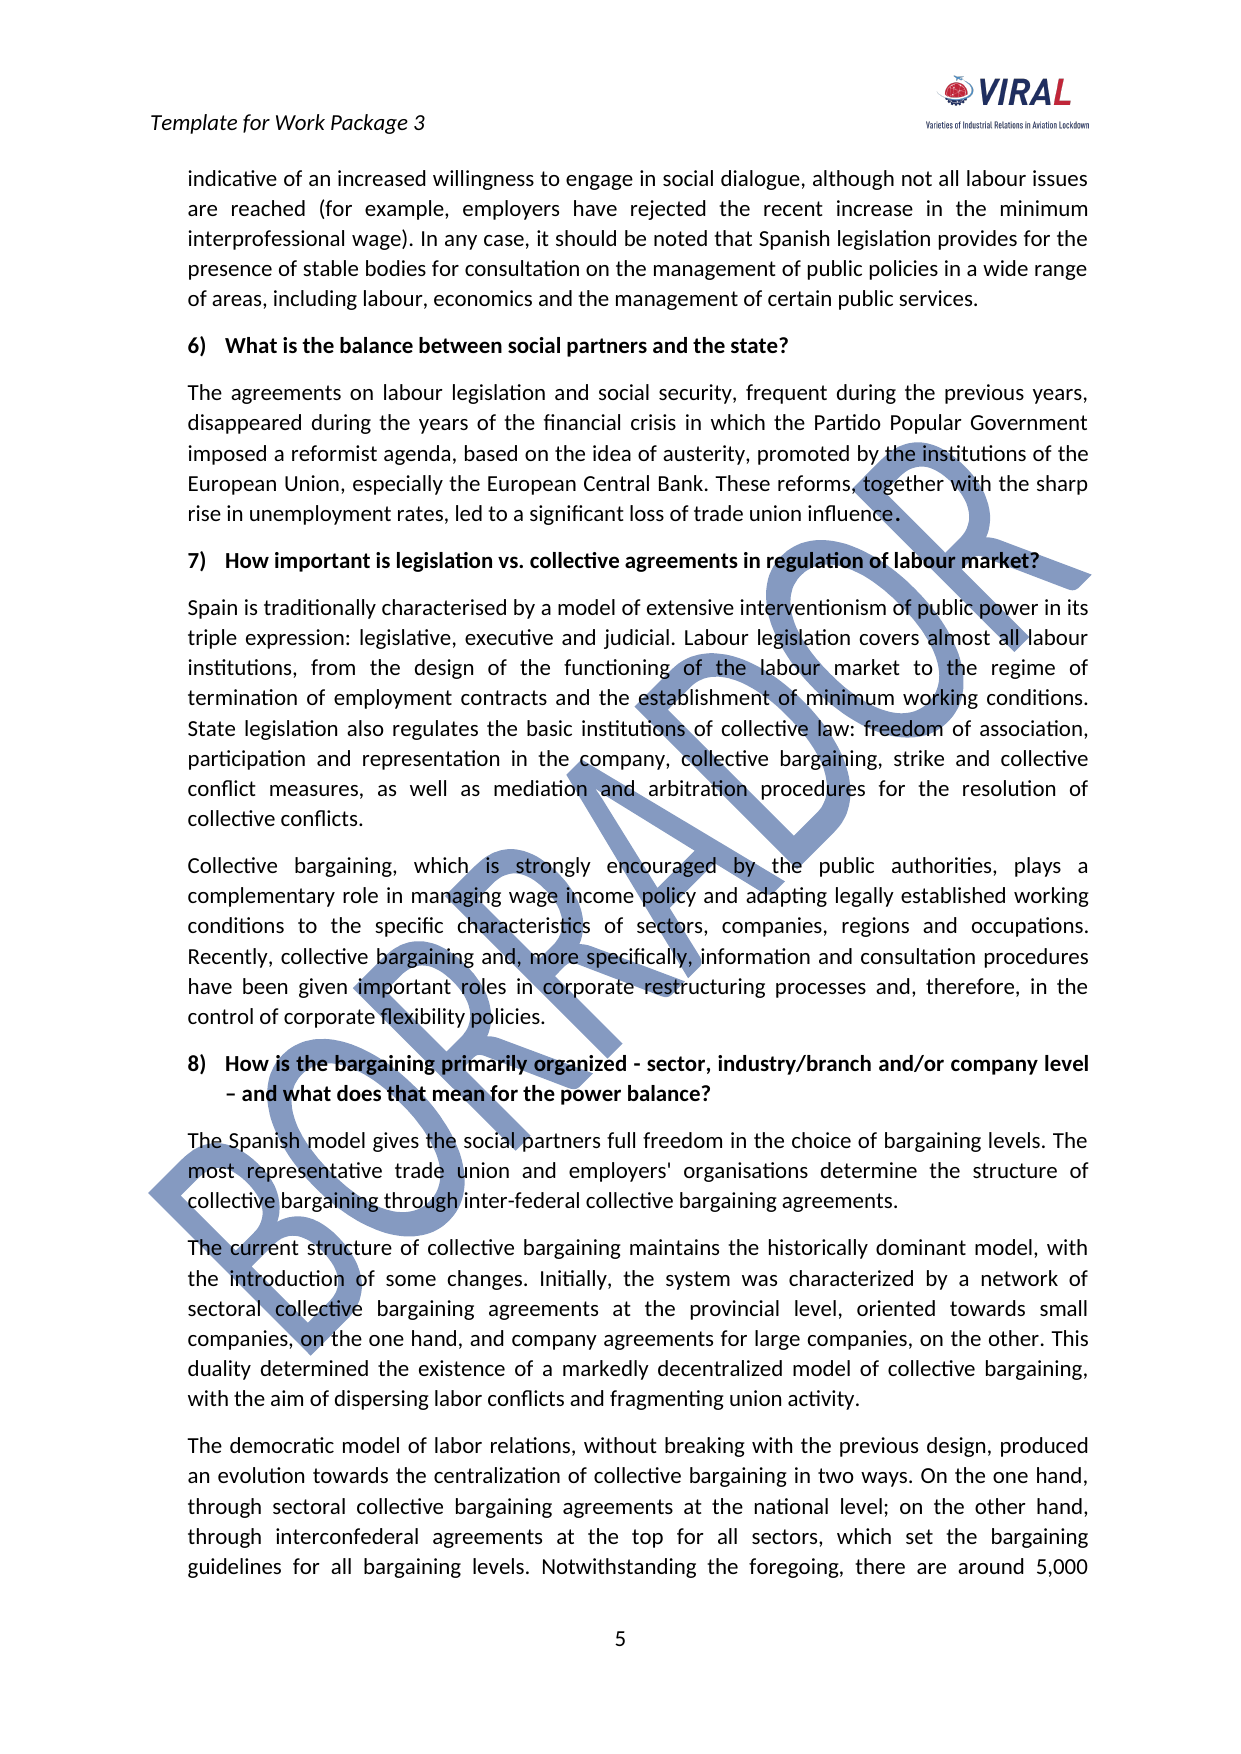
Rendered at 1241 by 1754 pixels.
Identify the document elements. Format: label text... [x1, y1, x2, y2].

text Spain is traditionally characterised by a model of extensive interventionism of public power in its triple expression: legislative, executive and judicial. Labour legislation covers almost all labour institutions, from the design of the functioning of the labour market to the regime of termination of employment contracts and the establishment of minimum working conditions. State legislation also regulates the basic institutions of collective law: freedom of association, participation and representation in the company, collective bargaining, strike and collective conflict measures, as well as mediation and arbitration procedures for the resolution of collective conflicts. [187, 593, 1090, 832]
text The agreements on labour legislation and social security, frequent during the previous years, disappeared during the years of the financial crisis in which the Partido Popular Government imposed a reformist agenda, based on the idea of austerity, promoted by the institutions of the European Union, especially the European Central Bank. These reforms, together with the sharp rise in unemployment rates, led to a significant loss of trade union influence. [187, 378, 1090, 527]
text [187, 1431, 1090, 1580]
text Collective bargaining, which is strongly encouraged by the public authorities, plays a complementary role in managing wage income policy and adapting legally established working conditions to the specific characteristics of sectors, companies, regions and occupations. Recently, collective bargaining and, more specifically, information and consultation procedures have been given important roles in corporate restructuring processes and, therefore, in the control of corporate flexibility policies. [187, 851, 1090, 1030]
list How is the bargaining primarily organized - sector, industry/branch and/or company level – and what does that mean for the power balance? [187, 1049, 1090, 1107]
text The Spanish model gives the social partners full freedom in the choice of bargaining levels. The most representative trade union and employers' organisations determine the structure of collective bargaining through inter-federal collective bargaining agreements. [187, 1126, 1090, 1215]
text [187, 164, 1090, 313]
list How important is legislation vs. collective agreements in regulation of labour market? [187, 546, 1090, 574]
list What is the balance between social partners and the state? [187, 331, 1090, 359]
picture [924, 73, 1091, 130]
text The current structure of collective bargaining maintains the historically dominant model, with the introduction of some changes. Initially, the system was characterized by a network of sectoral collective bargaining agreements at the provincial level, oriented towards small companies, on the one hand, and company agreements for large companies, on the other. This duality determined the existence of a markedly decentralized model of collective bargaining, with the aim of dispersing labor conflicts and fragmenting union activity. [187, 1233, 1090, 1413]
